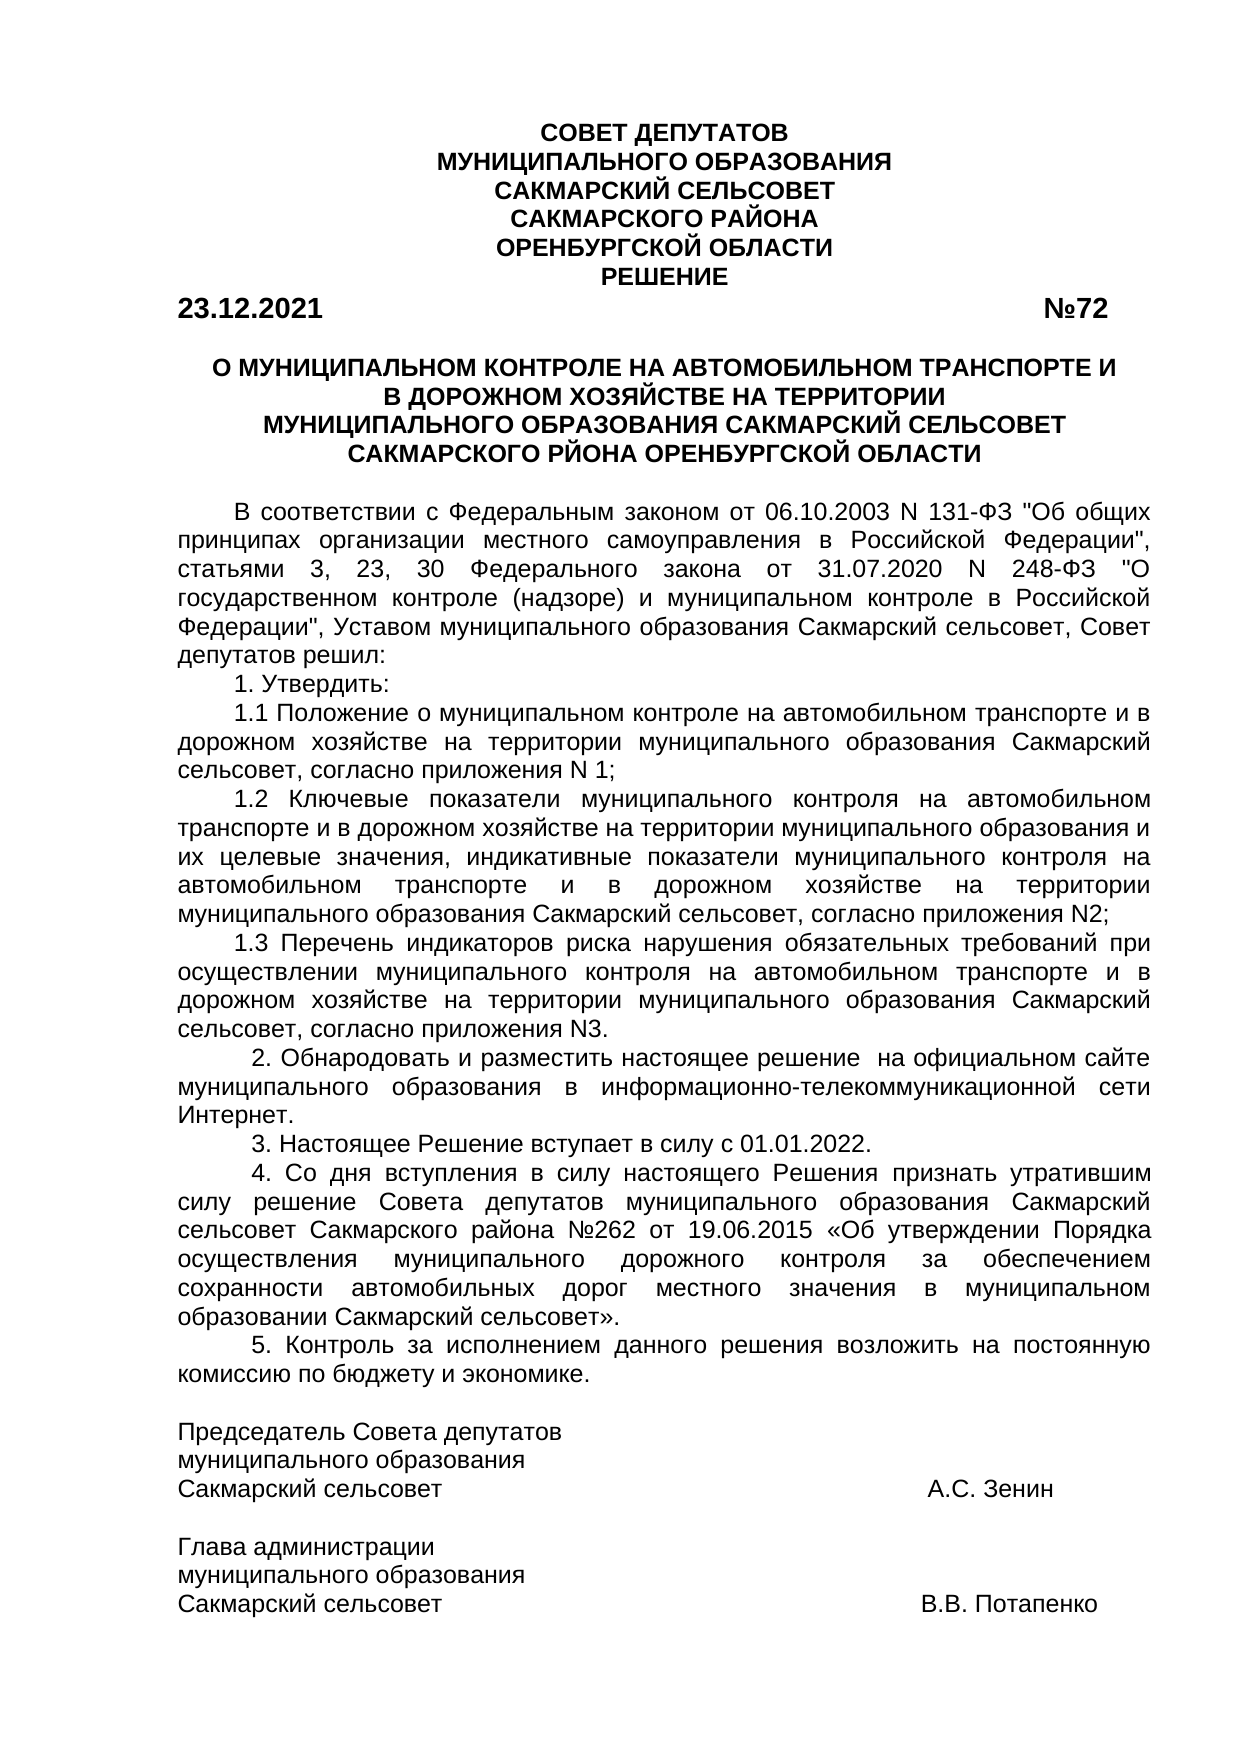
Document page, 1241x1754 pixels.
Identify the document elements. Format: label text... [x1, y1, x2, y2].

text 4. Со дня вступления в силу настоящего Решения признать утратившим силу решение Совета депутатов муниципального образования Сакмарский сельсовет Сакмарского района №262 от 19.06.2015 «Об утверждении Порядка осуществления муниципального дорожного контроля за обеспечением сохранности автомобильных дорог местного значения в муниципальном образовании Сакмарский сельсовет». [177, 1158, 1152, 1330]
text 23.12.2021 №72 [177, 291, 1152, 324]
text МУНИЦИПАЛЬНОГО ОБРАЗОВАНИЯ САКМАРСКИЙ СЕЛЬСОВЕТ САКМАРСКОГО РЙОНА ОРЕНБУРГСКОЙ ОБЛАСТИ [177, 410, 1152, 468]
text СОВЕТ ДЕПУТАТОВ [177, 118, 1152, 147]
text 5. Контроль за исполнением данного решения возложить на постоянную комиссию по бюджету и экономике. [177, 1330, 1152, 1388]
text САКМАРСКОГО РАЙОНА [177, 204, 1152, 233]
text Сакмарский сельсовет В.В. Потапенко [177, 1589, 1152, 1618]
text 1. Утвердить: [177, 669, 1152, 698]
list Председатель Совета депутатов [177, 1417, 1152, 1445]
list муниципального образования [177, 1560, 1152, 1589]
text ОРЕНБУРГСКОЙ ОБЛАСТИ [177, 233, 1152, 262]
text В ДОРОЖНОМ ХОЗЯЙСТВЕ НА ТЕРРИТОРИИ [177, 382, 1152, 410]
text В соответствии с Федеральным законом от 06.10.2003 N 131-ФЗ "Об общих принципах организации местного самоуправления в Российской Федерации", статьями 3, 23, 30 Федерального закона от 31.07.2020 N 248-ФЗ "О государственном контроле (надзоре) и муниципальном контроле в Российской Федерации", Уставом муниципального образования Сакмарский сельсовет, Совет депутатов решил: [177, 497, 1152, 669]
text 3. Настоящее Решение вступает в силу с 01.01.2022. [177, 1129, 1152, 1158]
text САКМАРСКИЙ СЕЛЬСОВЕТ [177, 176, 1152, 204]
text 1.3 Перечень индикаторов риска нарушения обязательных требований при осуществлении муниципального контроля на автомобильном транспорте и в дорожном хозяйстве на территории муниципального образования Сакмарский сельсовет, согласно приложения N3. [177, 928, 1152, 1043]
list Глава администрации [177, 1532, 1152, 1560]
text 2. Обнародовать и разместить настоящее решение на официальном сайте муниципального образования в информационно-телекоммуникационной сети Интернет. [177, 1043, 1152, 1129]
text 1.1 Положение о муниципальном контроле на автомобильном транспорте и в дорожном хозяйстве на территории муниципального образования Сакмарский сельсовет, согласно приложения N 1; [177, 698, 1152, 784]
list муниципального образования [177, 1445, 1152, 1474]
text О МУНИЦИПАЛЬНОМ КОНТРОЛЕ НА АВТОМОБИЛЬНОМ ТРАНСПОРТЕ И [177, 353, 1152, 382]
text МУНИЦИПАЛЬНОГО ОБРАЗОВАНИЯ [177, 147, 1152, 176]
text 1.2 Ключевые показатели муниципального контроля на автомобильном транспорте и в дорожном хозяйстве на территории муниципального образования и их целевые значения, индикативные показатели муниципального контроля на автомобильном транспорте и в дорожном хозяйстве на территории муниципального образования Сакмарский сельсовет, согласно приложения N2; [177, 784, 1152, 928]
list Сакмарский сельсовет А.С. Зенин [177, 1474, 1152, 1503]
text РЕШЕНИЕ [177, 262, 1152, 291]
